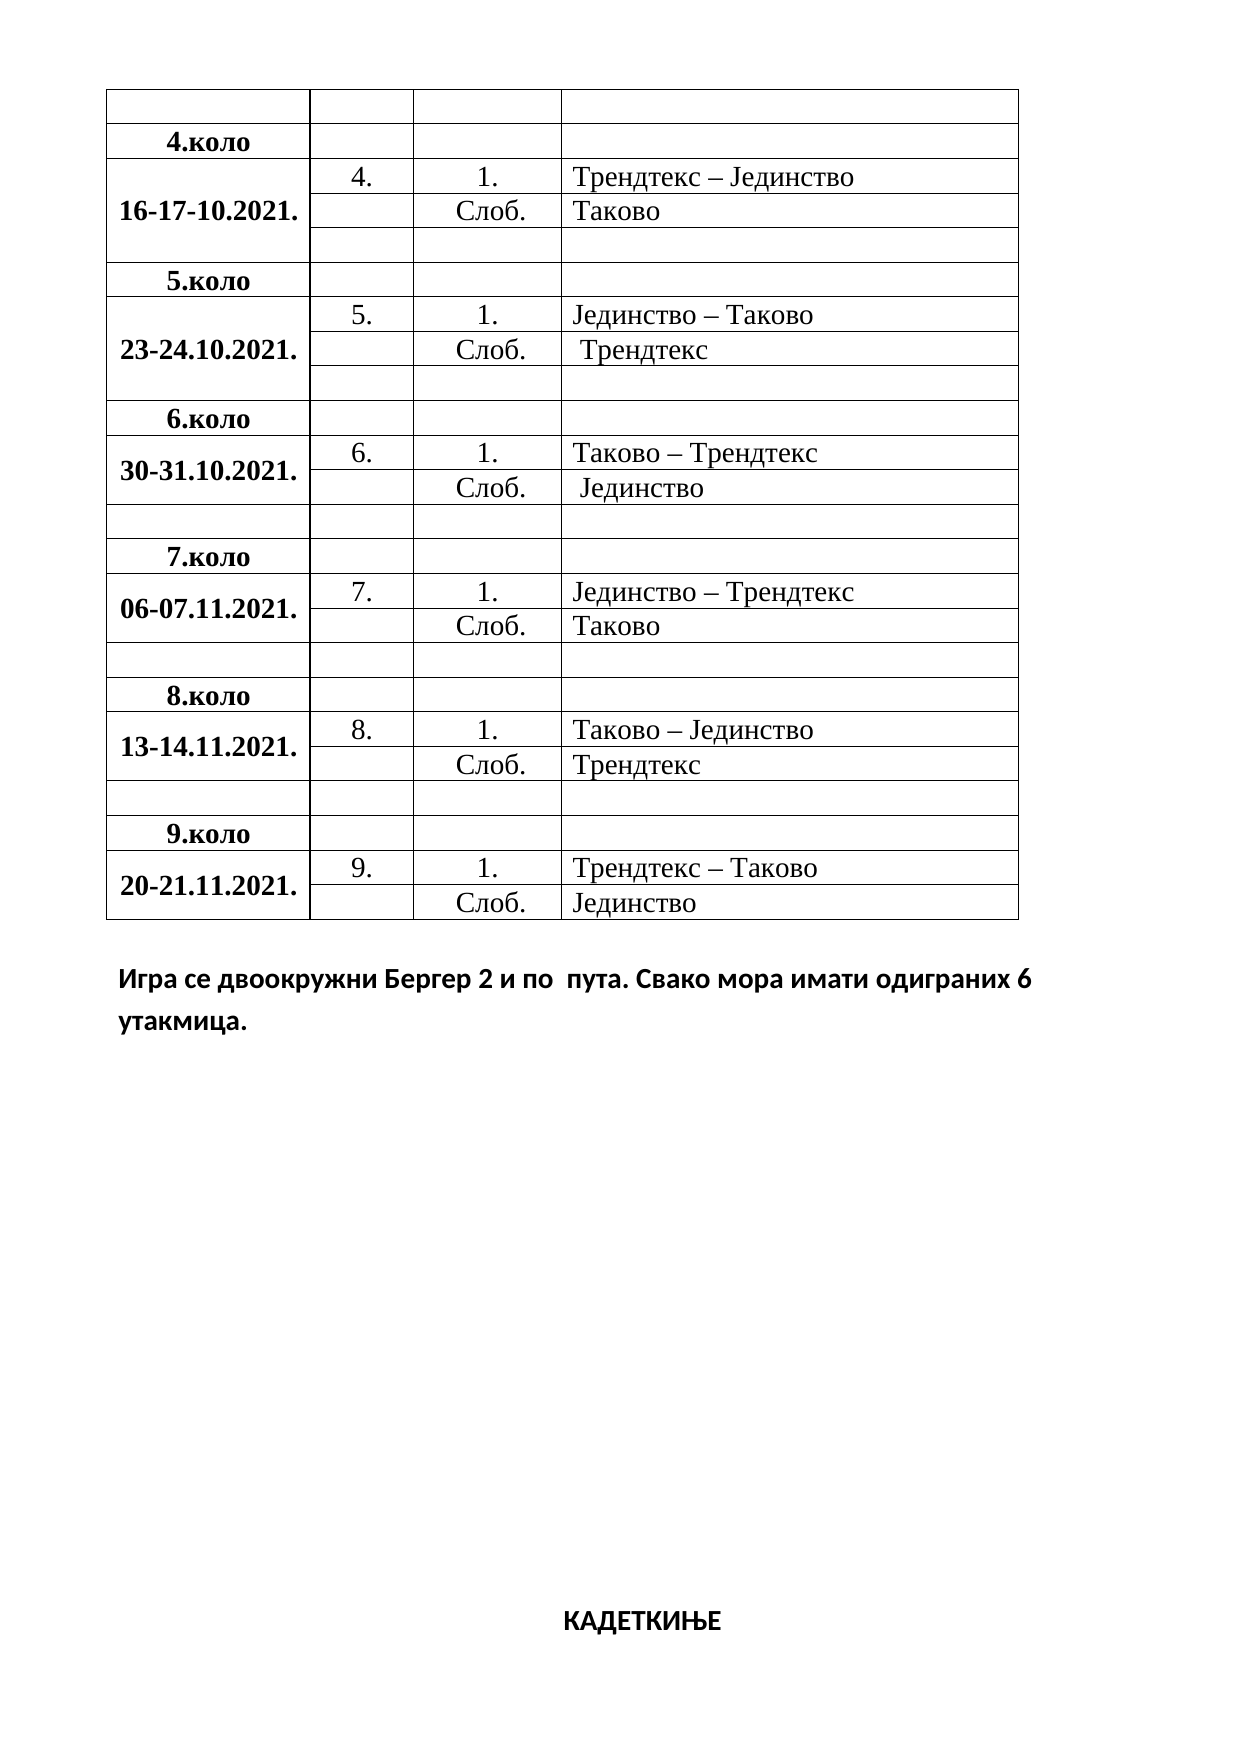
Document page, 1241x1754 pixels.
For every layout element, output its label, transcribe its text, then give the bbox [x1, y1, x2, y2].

table_cell [311, 332, 413, 365]
table_cell [311, 505, 413, 538]
table_cell [311, 194, 413, 227]
table_cell 6. [311, 436, 413, 469]
table_cell [311, 263, 413, 296]
table_cell 1. [414, 574, 561, 607]
table_cell Трендтекс – Јединство [562, 159, 1018, 192]
table_cell Слоб. [414, 332, 561, 365]
table_cell 1. [414, 436, 561, 469]
table_cell [414, 505, 561, 538]
table_cell [414, 401, 561, 434]
table_cell [562, 781, 1018, 815]
table_cell [414, 539, 561, 573]
text КАДЕТКИЊЕ [118, 1602, 1167, 1638]
table_cell [562, 505, 1018, 538]
table_cell 7.коло [107, 539, 309, 573]
table_cell Таково [562, 194, 1018, 227]
table_cell [414, 90, 561, 123]
table_cell 8.коло [107, 678, 309, 711]
table_cell [562, 401, 1018, 434]
table_cell [311, 816, 413, 849]
table_cell 9. [311, 851, 413, 884]
table_cell Слоб. [414, 609, 561, 642]
table_cell [562, 263, 1018, 296]
table_cell [311, 366, 413, 400]
table_cell 16-17-10.2021. [107, 159, 309, 262]
table_cell [311, 401, 413, 434]
table_cell Јединство – Трендтекс [562, 574, 1018, 607]
text Игра се двоокружни Бергер 2 и по пута. Свако мора имати одиграних 6 утакмица. [118, 961, 1167, 1037]
table_cell [562, 678, 1018, 711]
table_cell [311, 470, 413, 504]
table_cell Таково – Трендтекс [562, 436, 1018, 469]
table_cell [311, 747, 413, 780]
table_cell 7. [311, 574, 413, 607]
table_cell [414, 366, 561, 400]
table_cell [311, 678, 413, 711]
table_cell 5. [311, 297, 413, 331]
table_cell 23-24.10.2021. [107, 297, 309, 400]
table_cell [562, 124, 1018, 158]
table_cell Слоб. [414, 470, 561, 504]
table_cell 1. [414, 297, 561, 331]
table_cell [414, 678, 561, 711]
table_cell [414, 643, 561, 677]
table_cell [311, 124, 413, 158]
table_cell 1. [414, 712, 561, 746]
table_cell [562, 228, 1018, 262]
table_cell Слоб. [414, 747, 561, 780]
table_cell [311, 781, 413, 815]
table_cell [414, 781, 561, 815]
table_cell [562, 539, 1018, 573]
table_cell 1. [414, 851, 561, 884]
table_cell 5.коло [107, 263, 309, 296]
table_cell 4. [311, 159, 413, 192]
table_cell [414, 816, 561, 849]
table_cell 30-31.10.2021. [107, 436, 309, 504]
table_cell Јединство [562, 470, 1018, 504]
table_cell 1. [414, 159, 561, 192]
table_cell [414, 228, 561, 262]
table_cell [311, 643, 413, 677]
table_cell Јединство – Таково [562, 297, 1018, 331]
table_cell [562, 643, 1018, 677]
table_cell [311, 609, 413, 642]
table_cell Трендтекс [562, 747, 1018, 780]
table_cell [107, 643, 309, 677]
table_cell Таково – Јединство [562, 712, 1018, 746]
table_cell 9.коло [107, 816, 309, 849]
table_cell Трендтекс [562, 332, 1018, 365]
table_cell Трендтекс – Таково [562, 851, 1018, 884]
table_cell [311, 228, 413, 262]
table_cell 8. [311, 712, 413, 746]
table_cell Слоб. [414, 194, 561, 227]
table_cell [414, 124, 561, 158]
table_cell [311, 90, 413, 123]
table_cell [311, 539, 413, 573]
table_cell [107, 505, 309, 538]
table_cell Слоб. [414, 885, 561, 919]
table_cell [562, 90, 1018, 123]
table_cell 6.коло [107, 401, 309, 434]
table_cell 13-14.11.2021. [107, 712, 309, 780]
table_cell [562, 366, 1018, 400]
table_cell 06-07.11.2021. [107, 574, 309, 642]
table_cell 4.коло [107, 124, 309, 158]
table_cell 20-21.11.2021. [107, 851, 309, 919]
table_cell [311, 885, 413, 919]
table_cell [562, 816, 1018, 849]
table_cell Таково [562, 609, 1018, 642]
table_cell [414, 263, 561, 296]
table_cell [107, 781, 309, 815]
table_cell Јединство [562, 885, 1018, 919]
